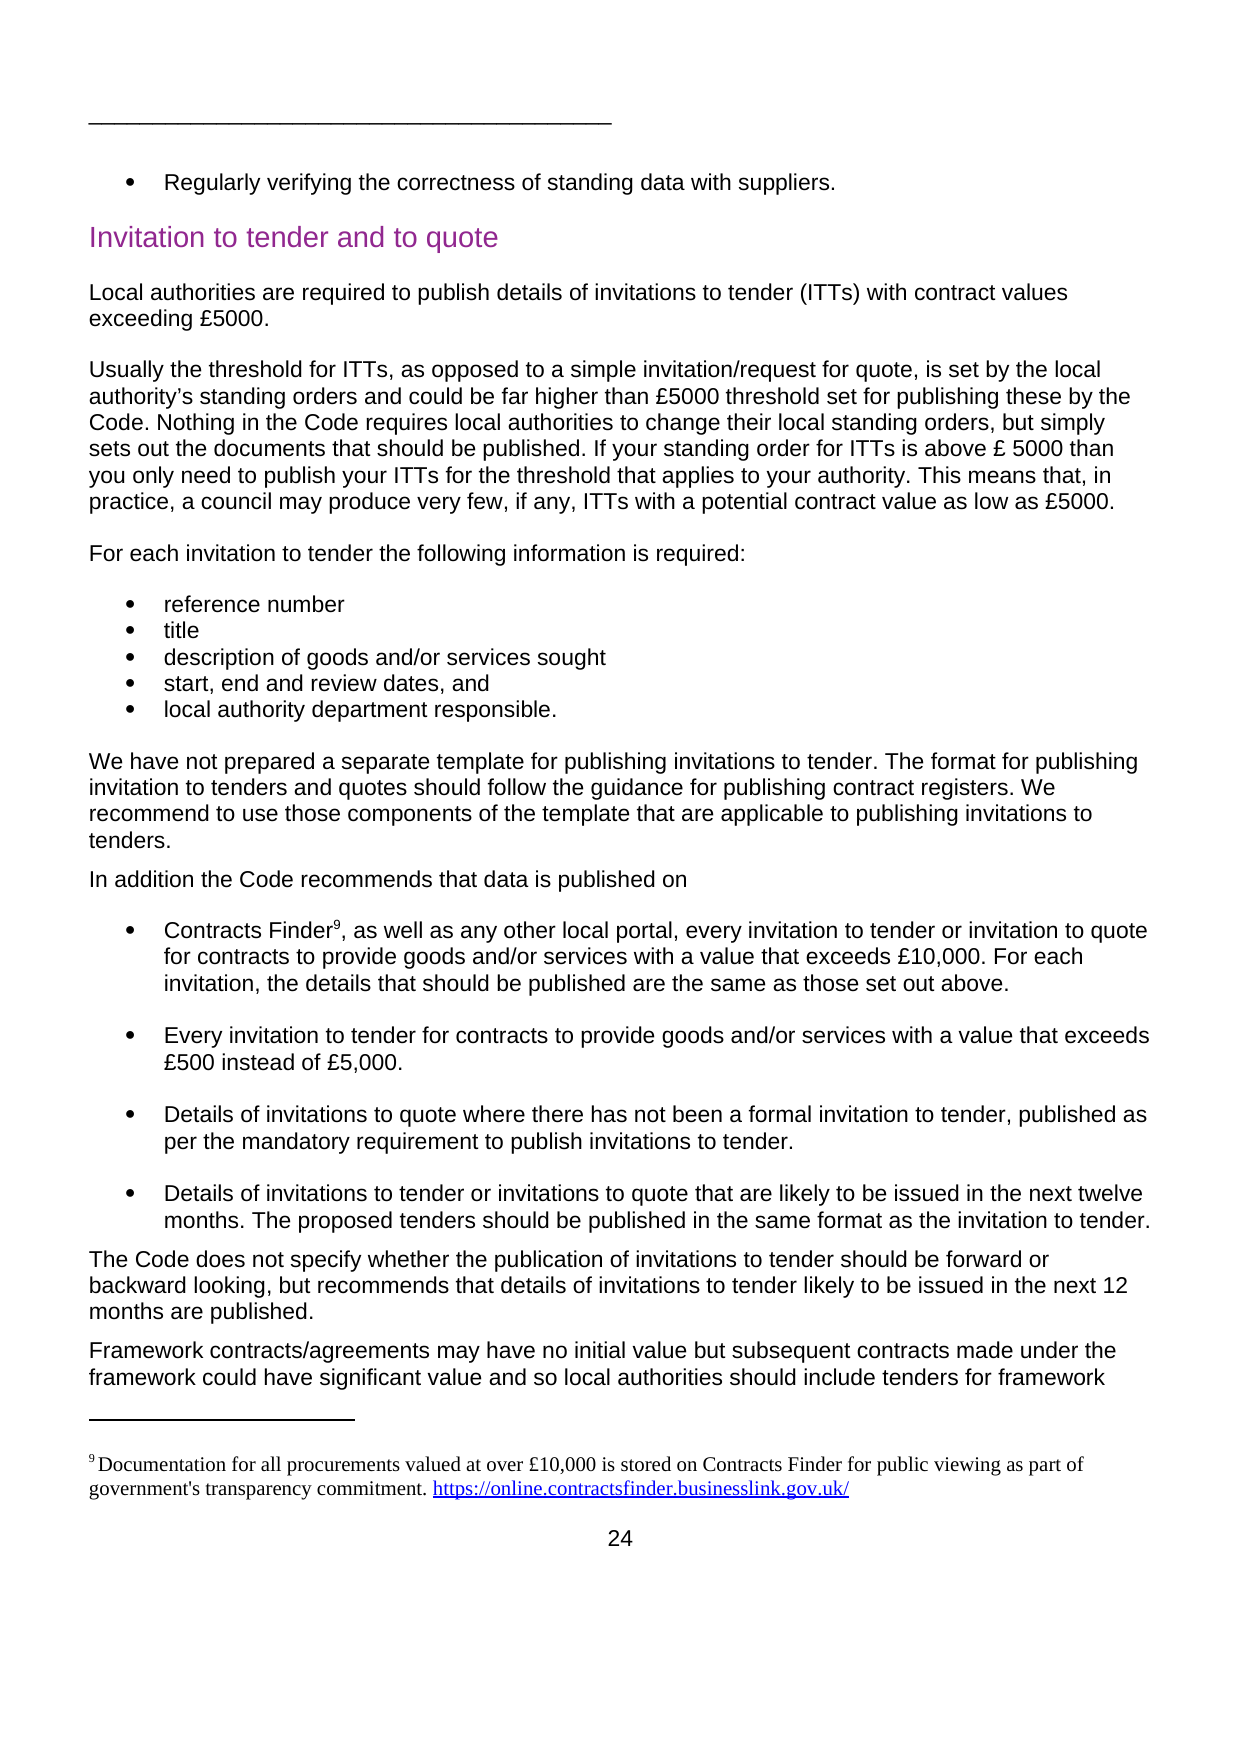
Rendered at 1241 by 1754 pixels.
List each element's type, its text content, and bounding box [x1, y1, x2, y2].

text We have not prepared a separate template for publishing invitations to tender. The format for publishing invitation to tenders and quotes should follow the guidance for publishing contract registers. We recommend to use those components of the template that are applicable to publishing invitations to tenders. [89, 748, 1152, 853]
text Usually the threshold for ITTs, as opposed to a simple invitation/request for quote, is set by the local authority’s standing orders and could be far higher than £5000 threshold set for publishing these by the Code. Nothing in the Code requires local authorities to change their local standing orders, but simply sets out the documents that should be published. If your standing order for ITTs is above £ 5000 than you only need to publish your ITTs for the threshold that applies to your authority. This means that, in practice, a council may produce very few, if any, ITTs with a potential contract value as low as £5000. [89, 356, 1152, 514]
text In addition the Code recommends that data is published on [89, 866, 1152, 892]
subtitle Invitation to tender and to quote [89, 220, 1152, 254]
list local authority department responsible. [126, 696, 1152, 723]
list Every invitation to tender for contracts to provide goods and/or services with a value that exceeds £500 instead of £5,000. [126, 1022, 1152, 1075]
list title [126, 617, 1152, 643]
list Details of invitations to quote where there has not been a formal invitation to tender, published as per the mandatory requirement to publish invitations to tender. [126, 1101, 1152, 1154]
list start, end and review dates, and [126, 670, 1152, 696]
text For each invitation to tender the following information is required: [89, 539, 1152, 566]
list reference number [126, 591, 1152, 617]
text The Code does not specify whether the publication of invitations to tender should be forward or backward looking, but recommends that details of invitations to tender likely to be issued in the next 12 months are published. [89, 1246, 1152, 1325]
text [89, 1337, 1152, 1390]
list Contracts Finder, as well as any other local portal, every invitation to tender or invitation to quote for contracts to provide goods and/or services with a value that exceeds £10,000. For each invitation, the details that should be published are the same as those set out above. [126, 917, 1152, 996]
list description of goods and/or services sought [126, 643, 1152, 670]
list Details of invitations to tender or invitations to quote that are likely to be issued in the next twelve months. The proposed tenders should be published in the same format as the invitation to tender. [126, 1180, 1152, 1233]
list Regularly verifying the correctness of standing data with suppliers. [126, 169, 1152, 195]
text Local authorities are required to publish details of invitations to tender (ITTs) with contract values exceeding £5000. [89, 279, 1152, 331]
